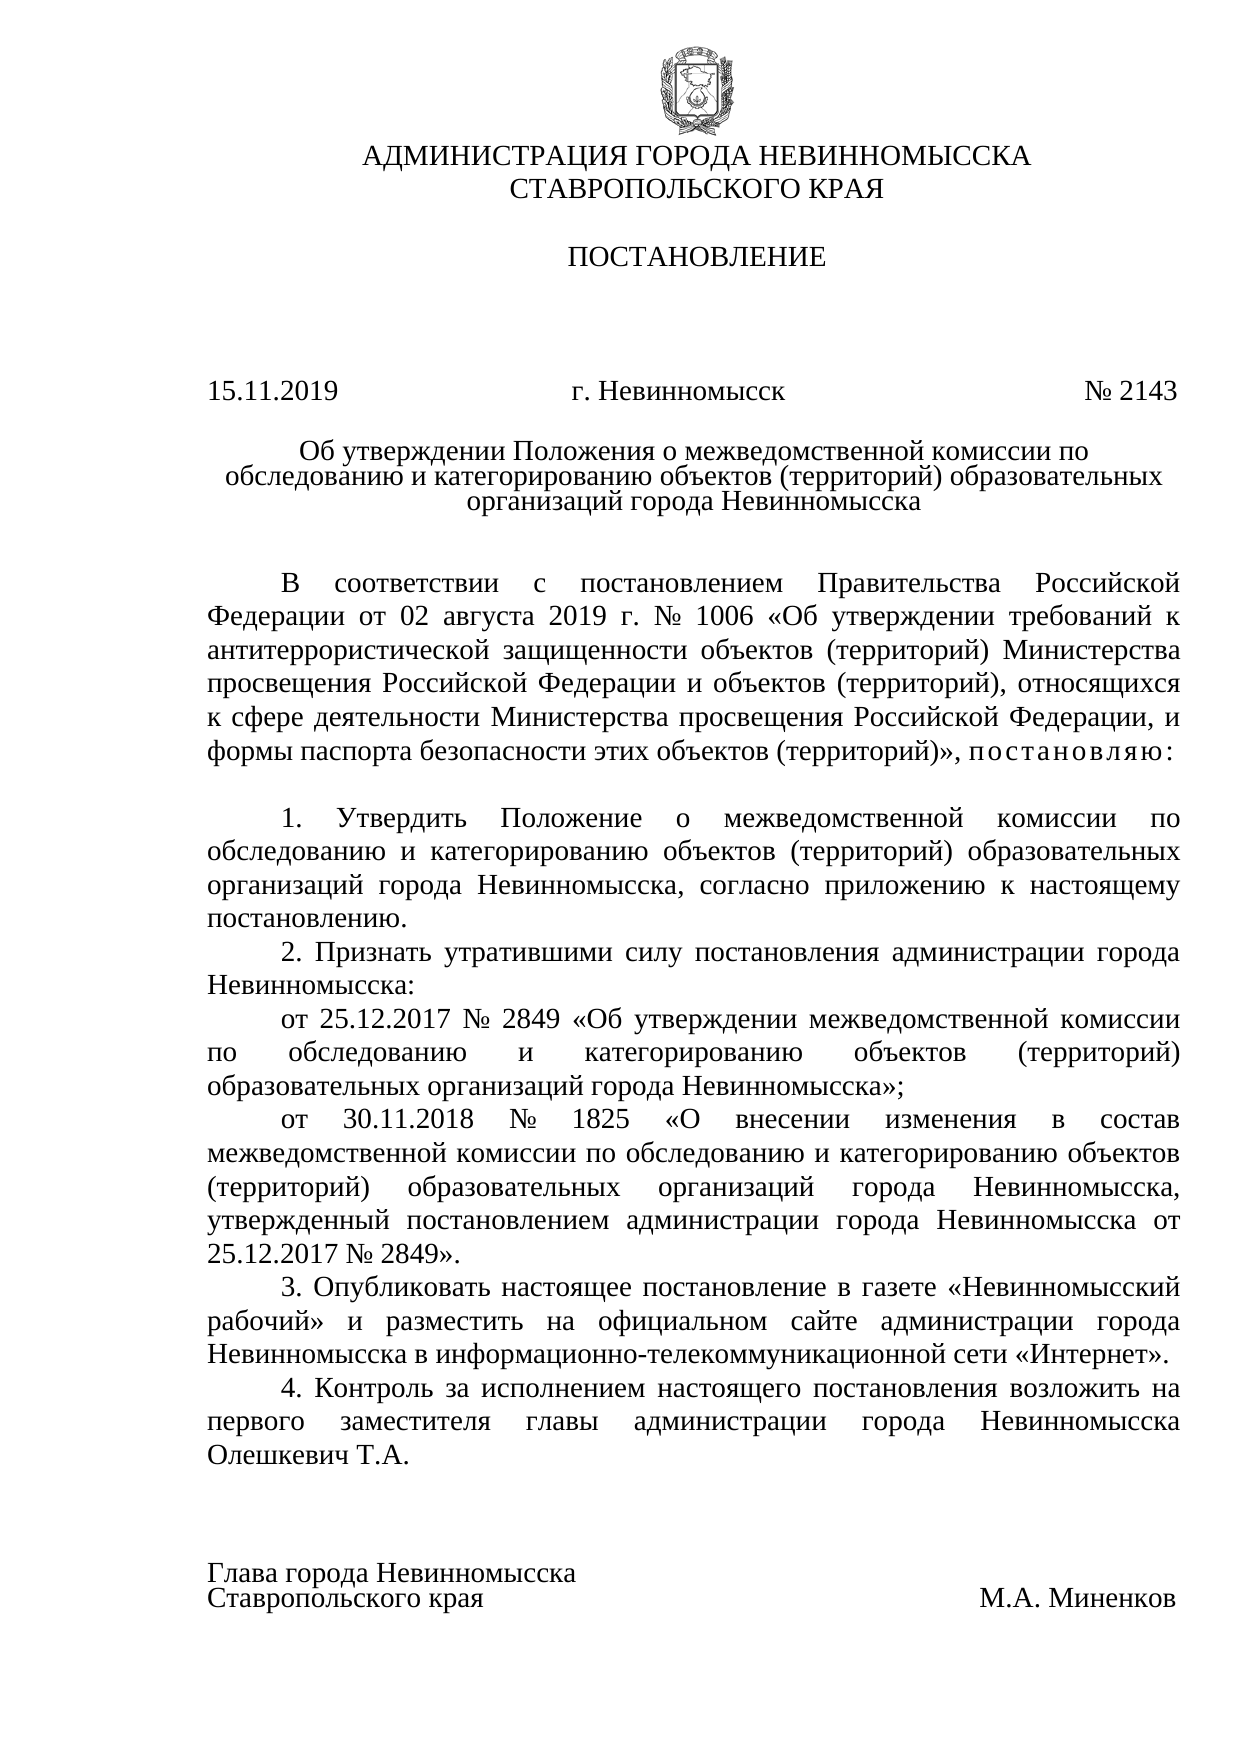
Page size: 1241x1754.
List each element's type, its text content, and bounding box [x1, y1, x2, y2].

list АДМИНИСТРАЦИЯ ГОРОДА НЕВИННОМЫССКА [207, 138, 1187, 172]
text от 30.11.2018 № 1825 «О внесении изменения в состав межведомственной комиссии по обследованию и категорированию объектов (территорий) образовательных организаций города Невинномысска, утвержденный постановлением администрации города Невинномысска от 25.12.2017 № 2849». [207, 1102, 1181, 1269]
text 2. Признать утратившими силу постановления администрации города Невинномысска: [207, 934, 1181, 1001]
text 4. Контроль за исполнением настоящего постановления возложить на первого заместителя главы администрации города Невинномысска Олешкевич Т.А. [207, 1370, 1181, 1471]
text Ставропольского края М.А. Миненков [207, 1588, 1181, 1613]
picture [658, 44, 736, 139]
text от 25.12.2017 № 2849 «Об утверждении межведомственной комиссии по обследованию и категорированию объектов (территорий) образовательных организаций города Невинномысска»; [207, 1001, 1181, 1102]
text Об утверждении Положения о межведомственной комиссии по обследованию и категорированию объектов (территорий) образовательных организаций города Невинномысска [207, 440, 1181, 515]
text В соответствии с постановлением Правительства Российской Федерации от 02 августа 2019 г. № 1006 «Об утверждении требований к антитеррористической защищенности объектов (территорий) Министерства просвещения Российской Федерации и объектов (территорий), относящихся к сфере деятельности Министерства просвещения Российской Федерации, и формы паспорта безопасности этих объектов (территорий)», постановляю: [207, 565, 1181, 766]
list СТАВРОПОЛЬСКОГО КРАЯ [207, 172, 1187, 205]
list ПОСТАНОВЛЕНИЕ [207, 239, 1187, 272]
list 15.11.2019 г. Невинномысск № 2143 [207, 373, 1181, 406]
text 3. Опубликовать настоящее постановление в газете «Невинномысский рабочий» и разместить на официальном сайте администрации города Невинномысска в информационно-телекоммуникационной сети «Интернет». [207, 1269, 1181, 1370]
text 1. Утвердить Положение о межведомственной комиссии по обследованию и категорированию объектов (территорий) образовательных организаций города Невинномысска, согласно приложению к настоящему постановлению. [207, 800, 1181, 934]
text Глава города Невинномысска [207, 1563, 1181, 1588]
